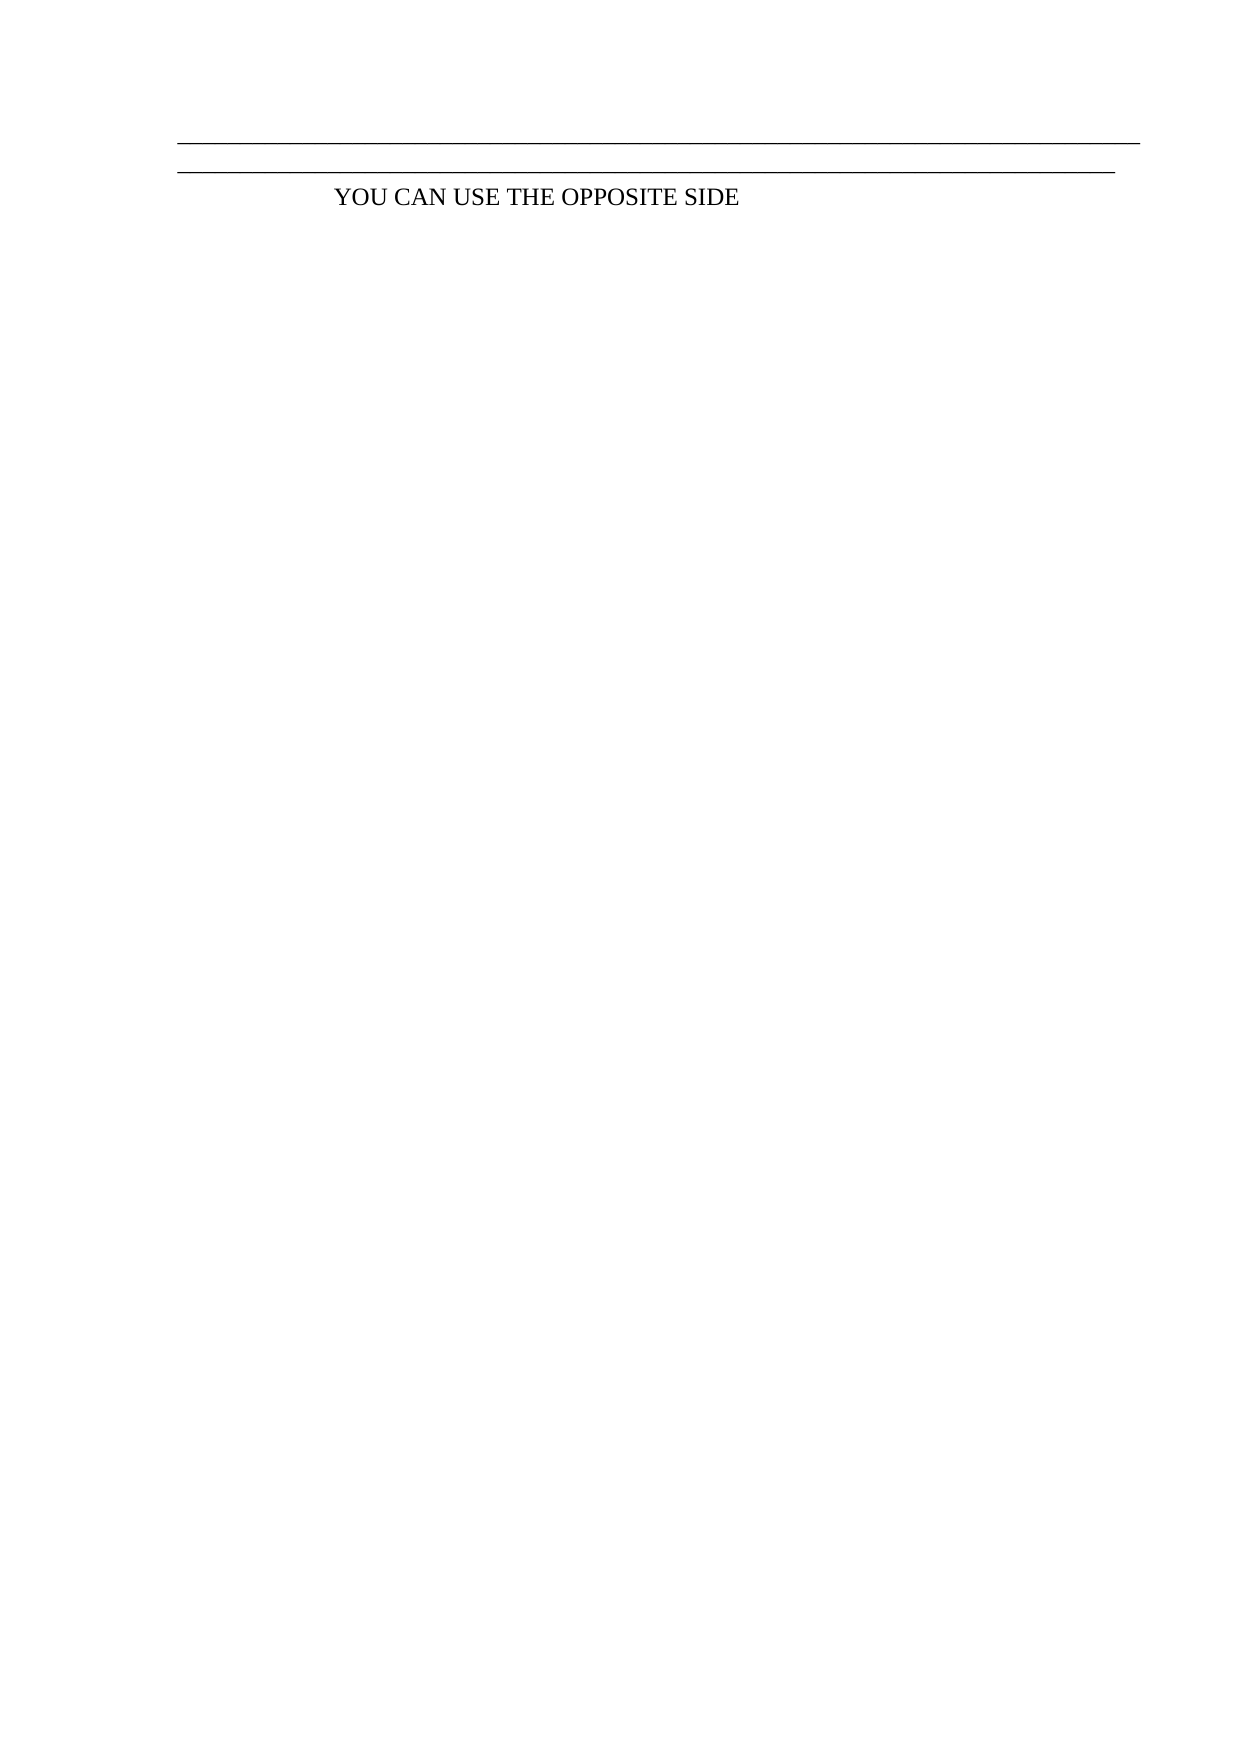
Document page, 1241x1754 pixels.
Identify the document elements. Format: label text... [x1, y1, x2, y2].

text YOU CAN USE THE OPPOSITE SIDE [177, 182, 1152, 211]
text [177, 118, 1152, 176]
